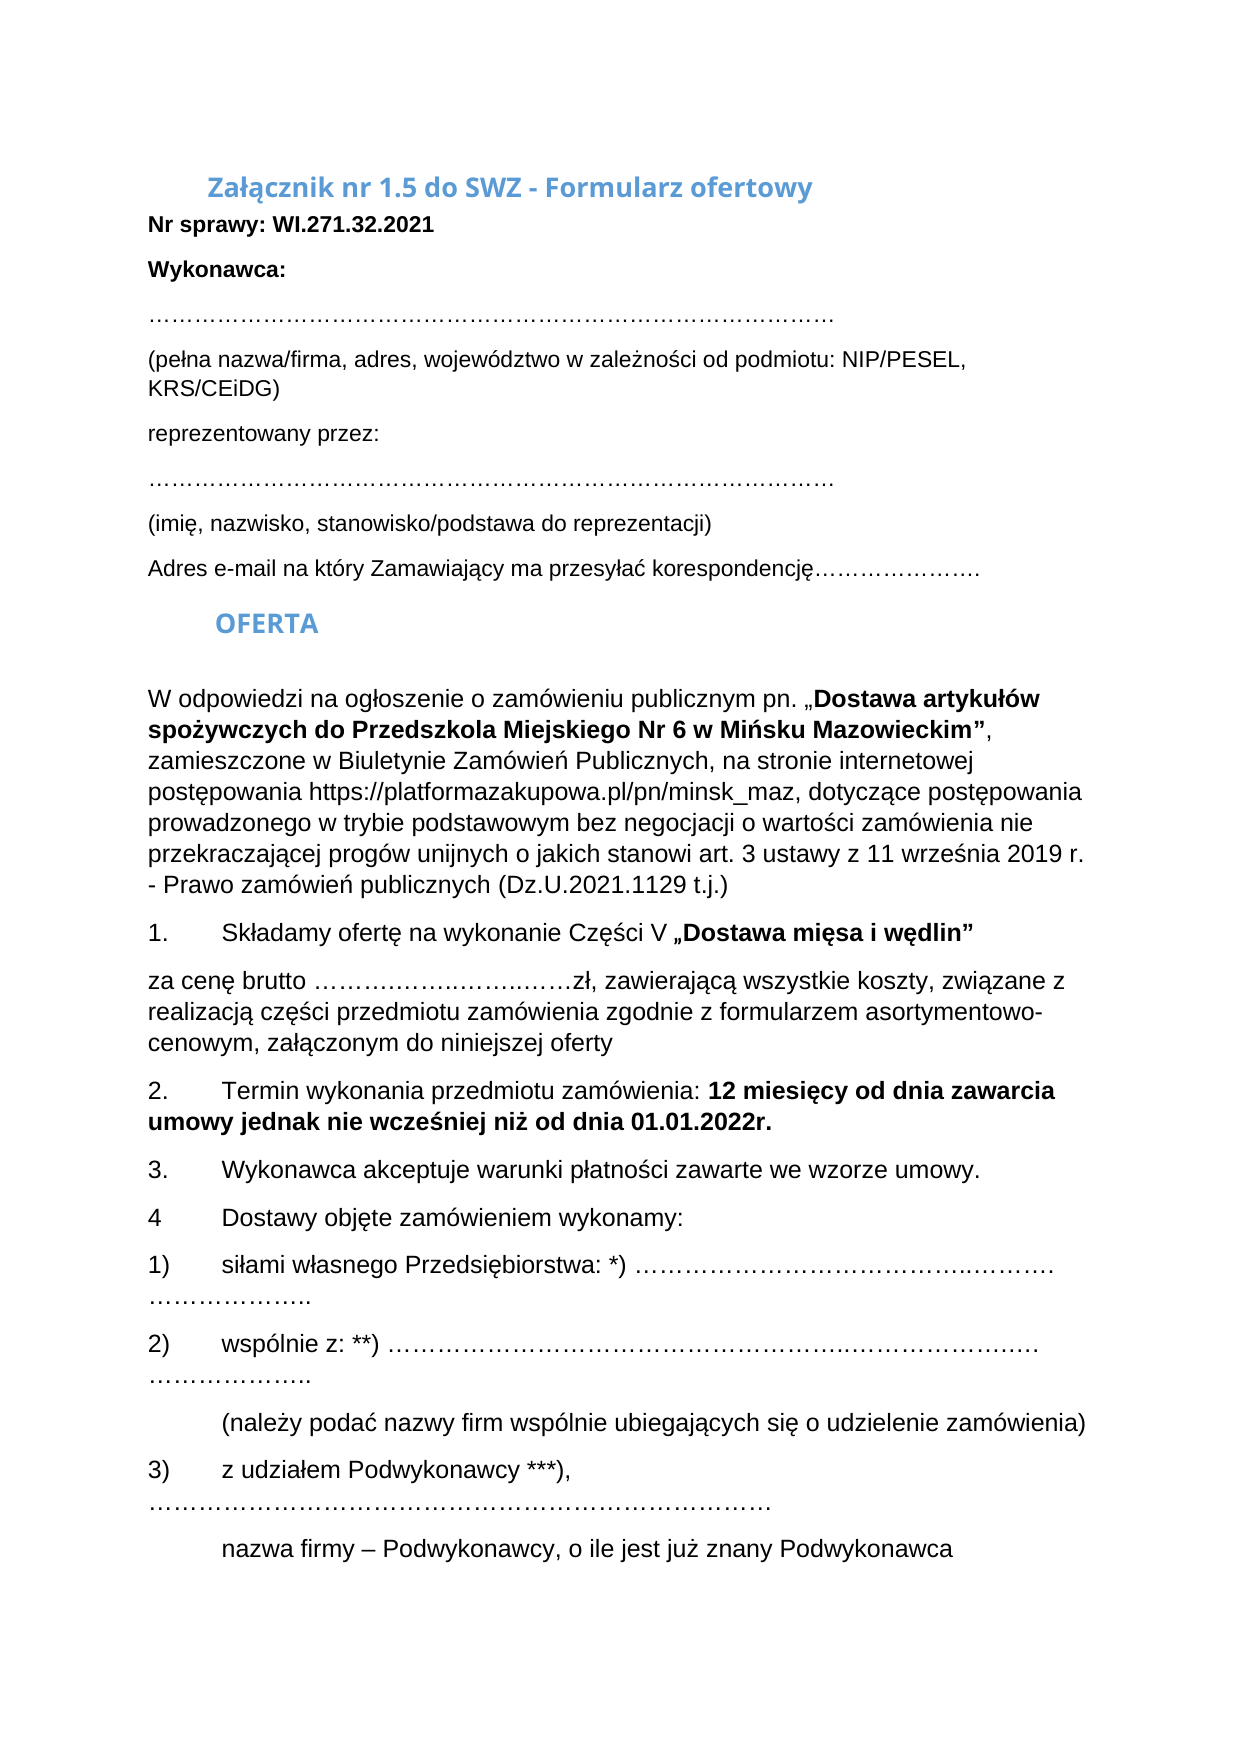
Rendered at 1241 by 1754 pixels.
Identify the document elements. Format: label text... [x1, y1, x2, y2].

text 2. Termin wykonania przedmiotu zamówienia: 12 miesięcy od dnia zawarcia umowy jednak nie wcześniej niż od dnia 01.01.2022r. [148, 1076, 1093, 1136]
text nazwa firmy – Podwykonawcy, o ile jest już znany Podwykonawca [148, 1534, 1093, 1563]
text (należy podać nazwy firm wspólnie ubiegających się o udzielenie zamówienia) [148, 1408, 1093, 1436]
text 4 Dostawy objęte zamówieniem wykonamy: [148, 1202, 1093, 1231]
text 1) siłami własnego Przedsiębiorstwa: *) …………………………………..……….……………….. [148, 1250, 1093, 1310]
text Nr sprawy: WI.271.32.2021 [148, 211, 1093, 237]
text 2) wspólnie z: **) ………………………………………………..……………….….……………….. [148, 1329, 1093, 1389]
text ……………………………………………………………………………… [148, 301, 1093, 327]
text za cenę brutto ……….……..……..……zł, zawierającą wszystkie koszty, związane z realizacją części przedmiotu zamówienia zgodnie z formularzem asortymentowo-cenowym, załączonym do niniejszej oferty [148, 966, 1093, 1057]
text (pełna nazwa/firma, adres, województwo w zależności od podmiotu: NIP/PESEL, KRS/CEiDG) [148, 346, 1093, 401]
text W odpowiedzi na ogłoszenie o zamówieniu publicznym pn. „Dostawa artykułów spożywczych do Przedszkola Miejskiego Nr 6 w Mińsku Mazowieckim”, zamieszczone w Biuletynie Zamówień Publicznych, na stronie internetowej postępowania https://platformazakupowa.pl/pn/minsk_maz, dotyczące postępowania prowadzonego w trybie podstawowym bez negocjacji o wartości zamówienia nie przekraczającej progów unijnych o jakich stanowi art. 3 ustawy z 11 września 2019 r. - Prawo zamówień publicznych (Dz.U.2021.1129 t.j.) [148, 684, 1093, 899]
text (imię, nazwisko, stanowisko/podstawa do reprezentacji) [148, 510, 1093, 536]
text OFERTA [208, 604, 1093, 641]
text Adres e-mail na który Zamawiający ma przesyłać korespondencję…………………. [148, 555, 1093, 581]
text ……………………………………………………………………………… [148, 465, 1093, 491]
text reprezentowany przez: [148, 420, 1093, 446]
text 3) z udziałem Podwykonawcy ***), ………………………………………………………………… [148, 1455, 1093, 1515]
text Wykonawca: [148, 256, 1093, 282]
text Załącznik nr 1.5 do SWZ - Formularz ofertowy [208, 168, 1093, 205]
text 3. Wykonawca akceptuje warunki płatności zawarte we wzorze umowy. [148, 1155, 1093, 1183]
text 1. Składamy ofertę na wykonanie Części V „Dostawa mięsa i wędlin” [148, 918, 1093, 947]
